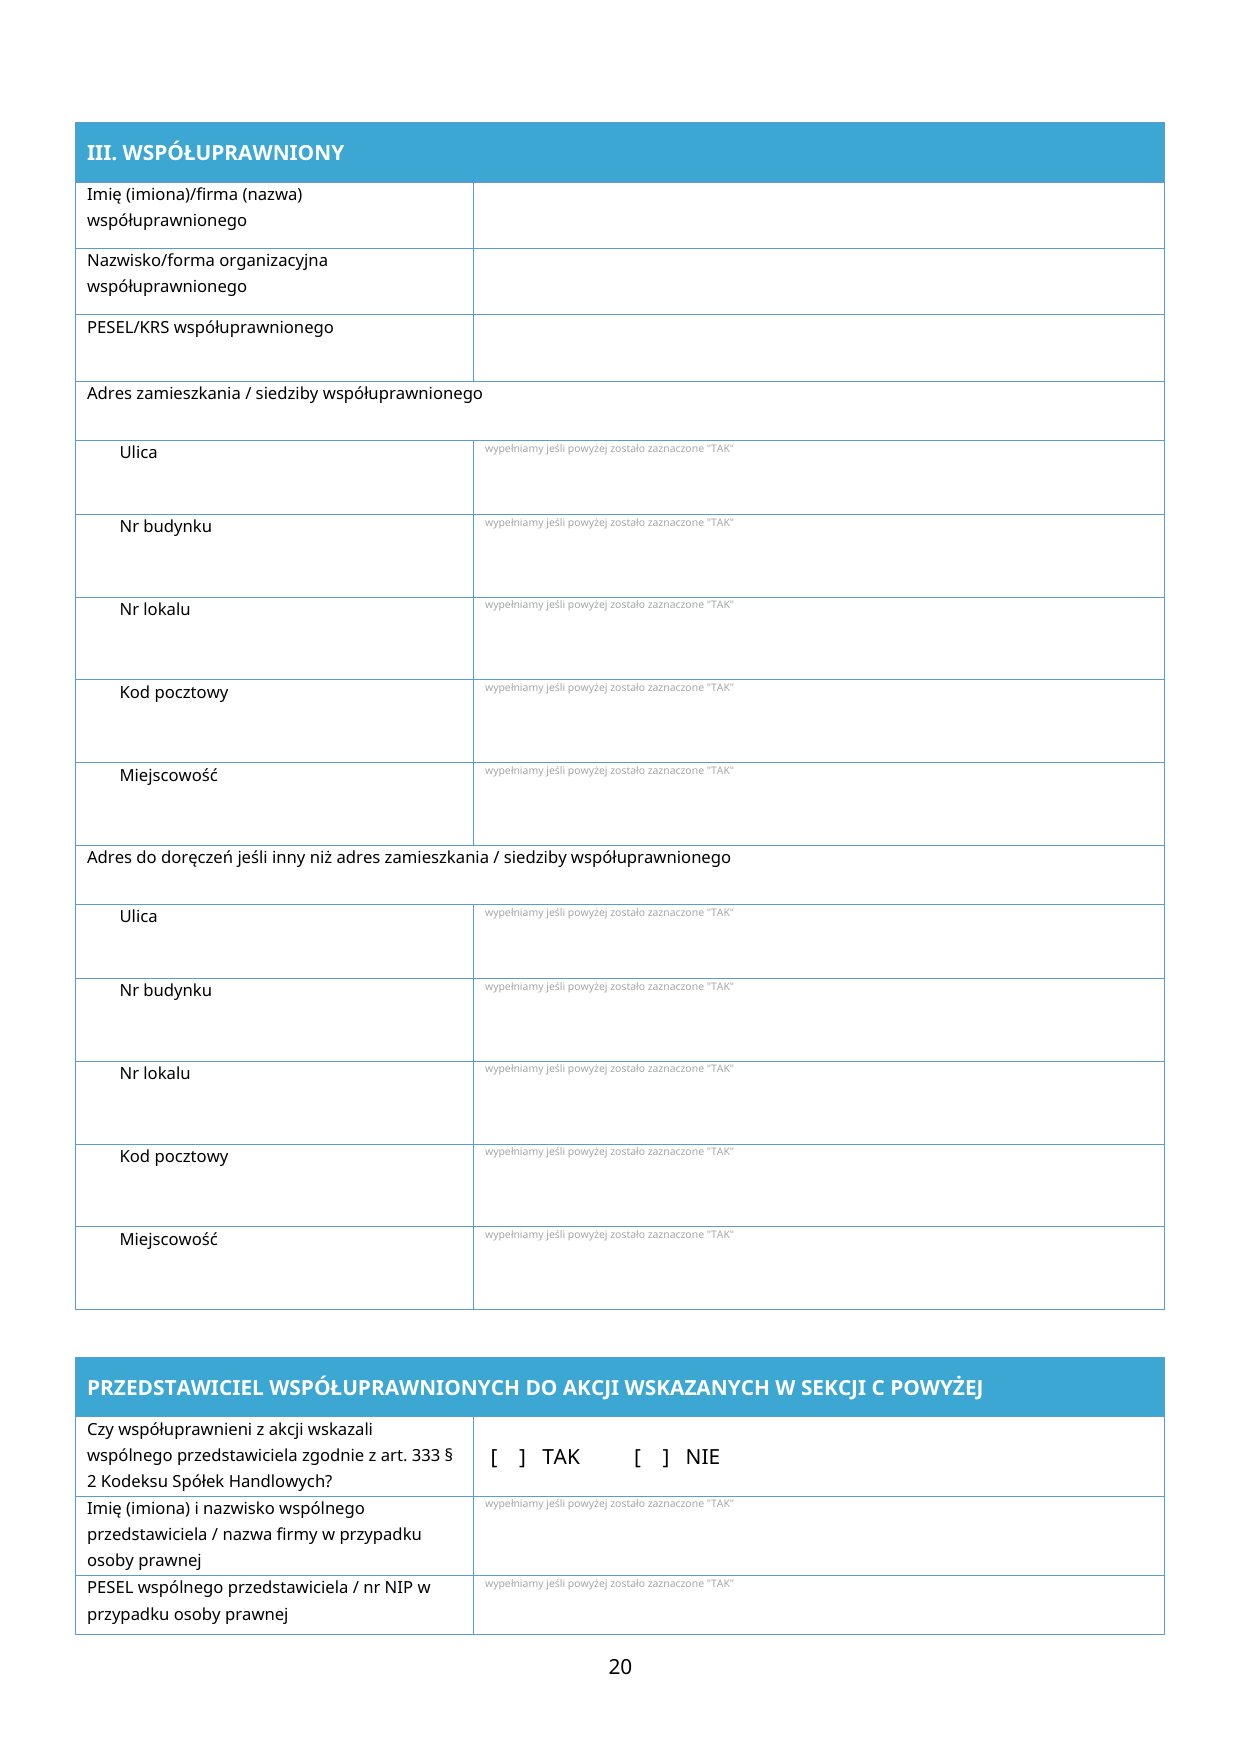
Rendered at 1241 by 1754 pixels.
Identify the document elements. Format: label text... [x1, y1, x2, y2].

table_cell Adres zamieszkania / siedziby współuprawnionego [76, 382, 1164, 440]
table_cell wypełniamy jeśli powyżej zostało zaznaczone "TAK" [474, 515, 1164, 597]
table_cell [474, 1497, 1164, 1575]
table_cell [474, 315, 1164, 381]
table_cell wypełniamy jeśli powyżej zostało zaznaczone "TAK" [474, 905, 1164, 978]
table_header PRZEDSTAWICIEL WSPÓŁUPRAWNIONYCH DO AKCJI WSKAZANYCH W SEKCJI C POWYŻEJ [76, 1358, 1164, 1416]
table_cell Adres do doręczeń jeśli inny niż adres zamieszkania / siedziby współuprawnionego [76, 846, 1164, 904]
table_cell wypełniamy jeśli powyżej zostało zaznaczone "TAK" [474, 979, 1164, 1061]
table_cell wypełniamy jeśli powyżej zostało zaznaczone "TAK" [474, 441, 1164, 514]
table_cell Nr lokalu [76, 1062, 473, 1143]
table_cell Nr lokalu [76, 598, 473, 679]
table_cell Imię (imiona)/firma (nazwa) współuprawnionego [76, 183, 473, 248]
table_cell Imię (imiona) i nazwisko wspólnego przedstawiciela / nazwa firmy w przypadku osoby prawnej [76, 1497, 473, 1575]
table_cell PESEL/KRS współuprawnionego [76, 315, 473, 381]
table_cell [474, 1417, 1164, 1496]
table_cell wypełniamy jeśli powyżej zostało zaznaczone "TAK" [474, 680, 1164, 762]
table_cell Kod pocztowy [76, 680, 473, 762]
table_cell wypełniamy jeśli powyżej zostało zaznaczone "TAK" [474, 1145, 1164, 1226]
table_cell Miejscowość [76, 1227, 473, 1309]
table_cell wypełniamy jeśli powyżej zostało zaznaczone "TAK" [474, 1062, 1164, 1143]
table_cell Ulica [76, 905, 473, 978]
table_cell [474, 183, 1164, 248]
table_cell Ulica [76, 441, 473, 514]
table_cell wypełniamy jeśli powyżej zostało zaznaczone "TAK" [474, 1227, 1164, 1309]
table_cell PESEL wspólnego przedstawiciela / nr NIP w przypadku osoby prawnej [76, 1576, 473, 1634]
table_cell Czy współuprawnieni z akcji wskazali wspólnego przedstawiciela zgodnie z art. 333 § 2 Kodeksu Spółek Handlowych? [76, 1417, 473, 1496]
table_cell wypełniamy jeśli powyżej zostało zaznaczone "TAK" [474, 763, 1164, 845]
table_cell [474, 1576, 1164, 1634]
table_cell Nazwisko/forma organizacyjna współuprawnionego [76, 249, 473, 314]
table_cell [474, 249, 1164, 314]
table_header III. WSPÓŁUPRAWNIONY [76, 123, 1164, 181]
table_cell Nr budynku [76, 979, 473, 1061]
table_cell wypełniamy jeśli powyżej zostało zaznaczone "TAK" [474, 598, 1164, 679]
table_cell Kod pocztowy [76, 1145, 473, 1226]
table_cell Miejscowość [76, 763, 473, 845]
table_cell Nr budynku [76, 515, 473, 597]
